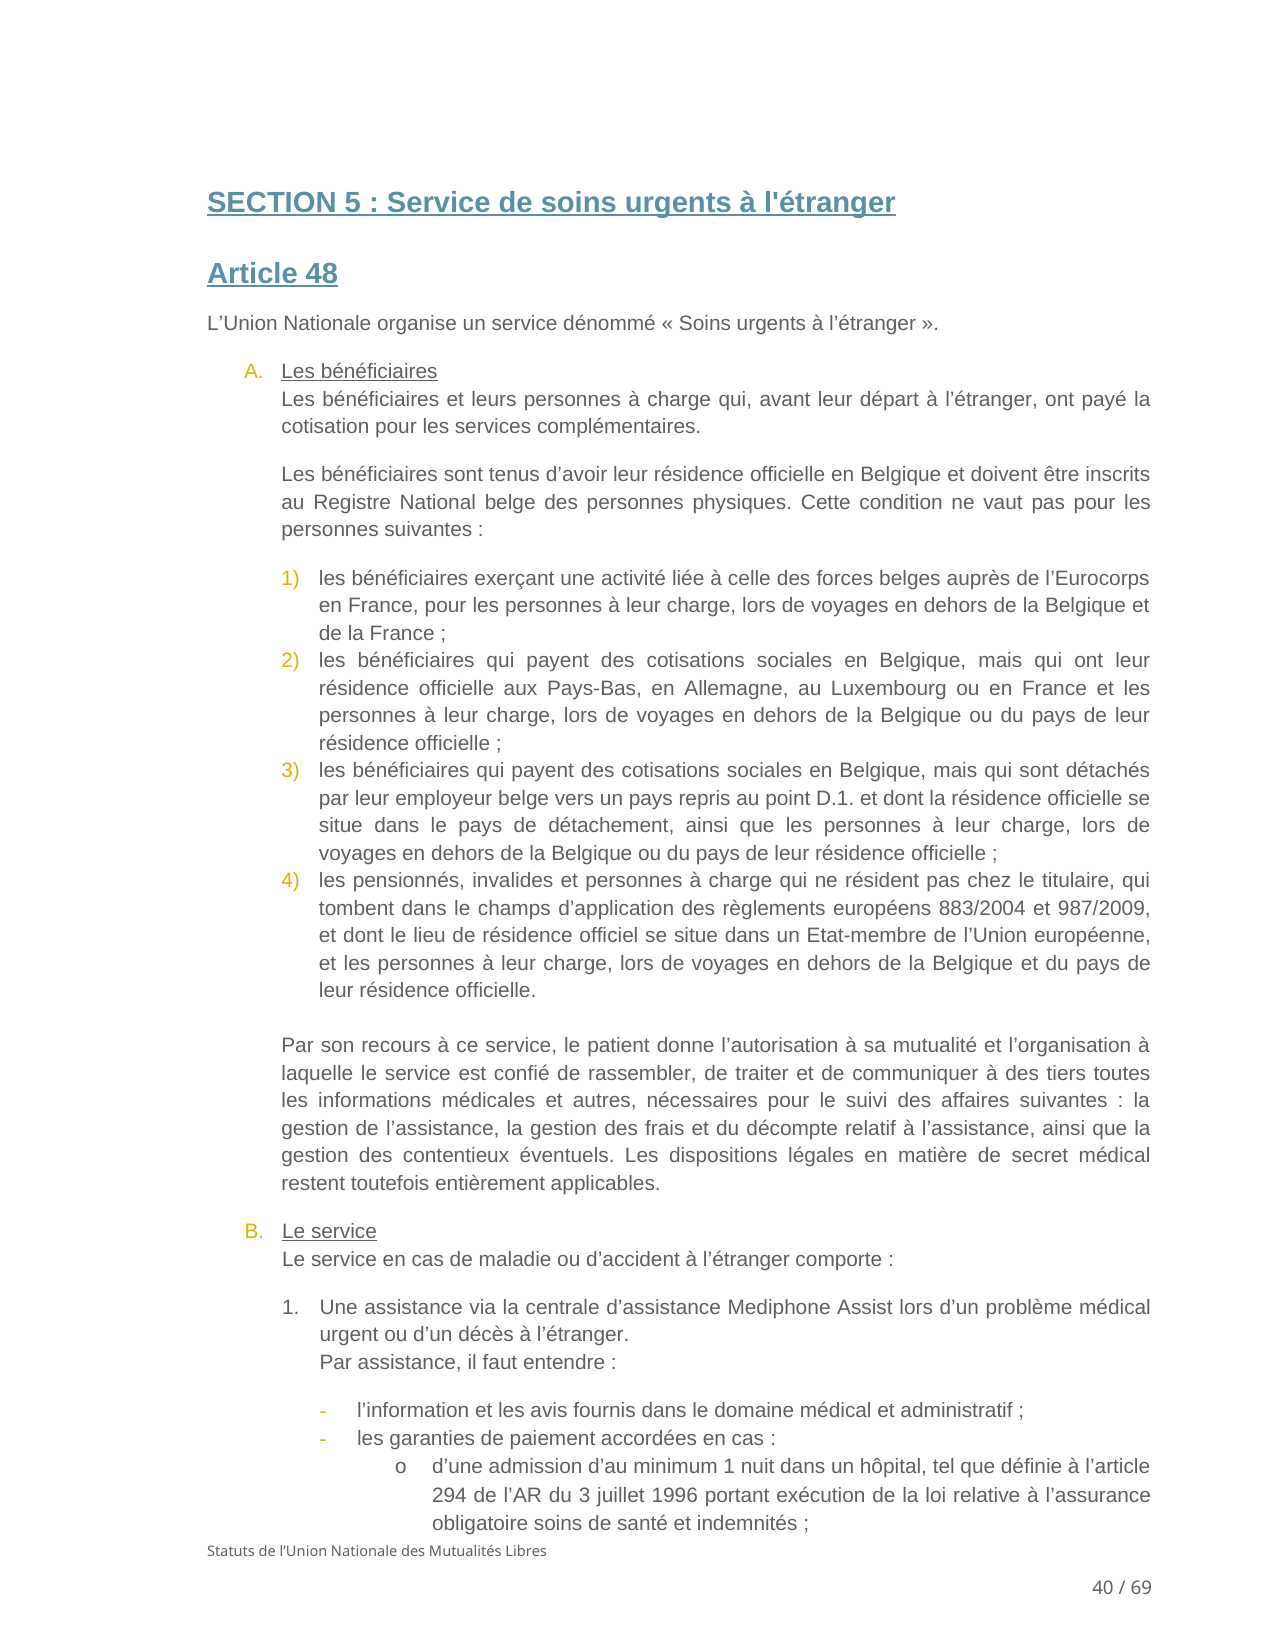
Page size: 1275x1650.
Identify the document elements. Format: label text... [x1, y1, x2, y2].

text Par son recours à ce service, le patient donne l’autorisation à sa mutualité et l’organisation à laquelle le service est confié de rassembler, de traiter et de communiquer à des tiers toutes les informations médicales et autres, nécessaires pour le suivi des affaires suivantes : la gestion de l’assistance, la gestion des frais et du décompte relatif à l’assistance, ainsi que la gestion des contentieux éventuels. Les dispositions légales en matière de secret médical restent toutefois entièrement applicables. [281, 1033, 1152, 1194]
list les garanties de paiement accordées en cas : [319, 1426, 1152, 1450]
text Par assistance, il faut entendre : [319, 1350, 1152, 1374]
list d’une admission d’au minimum 1 nuit dans un hôpital, tel que définie à l’article 294 de l’AR du 3 juillet 1996 portant exécution de la loi relative à l’assurance obligatoire soins de santé et indemnités ; [394, 1453, 1152, 1534]
subtitle SECTION 5 : Service de soins urgents à l'étranger [207, 185, 1152, 219]
list les bénéficiaires exerçant une activité liée à celle des forces belges auprès de l’Eurocorps en France, pour les personnes à leur charge, lors de voyages en dehors de la Belgique et de la France ; [281, 566, 1152, 644]
subtitle Article 48 [207, 256, 1152, 290]
text Les bénéficiaires sont tenus d’avoir leur résidence officielle en Belgique et doivent être inscrits au Registre National belge des personnes physiques. Cette condition ne vaut pas pour les personnes suivantes : [281, 462, 1152, 541]
list l’information et les avis fournis dans le domaine médical et administratif ; [319, 1398, 1152, 1422]
list Le service [244, 1219, 1152, 1243]
list Une assistance via la centrale d’assistance Mediphone Assist lors d’un problème médical urgent ou d’un décès à l’étranger. [282, 1295, 1152, 1346]
list Les bénéficiaires [244, 359, 1152, 383]
list les bénéficiaires qui payent des cotisations sociales en Belgique, mais qui ont leur résidence officielle aux Pays-Bas, en Allemagne, au Luxembourg ou en France et les personnes à leur charge, lors de voyages en dehors de la Belgique ou du pays de leur résidence officielle ; [281, 648, 1152, 754]
text Le service en cas de maladie ou d’accident à l’étranger comporte : [282, 1246, 1152, 1270]
list les bénéficiaires qui payent des cotisations sociales en Belgique, mais qui sont détachés par leur employeur belge vers un pays repris au point D.1. et dont la résidence officielle se situe dans le pays de détachement, ainsi que les personnes à leur charge, lors de voyages en dehors de la Belgique ou du pays de leur résidence officielle ; [281, 758, 1152, 864]
text Les bénéficiaires et leurs personnes à charge qui, avant leur départ à l’étranger, ont payé la cotisation pour les services complémentaires. [281, 386, 1152, 438]
list les pensionnés, invalides et personnes à charge qui ne résident pas chez le titulaire, qui tombent dans le champs d’application des règlements européens 883/2004 et 987/2009, et dont le lieu de résidence officiel se situe dans un Etat-membre de l’Union européenne, et les personnes à leur charge, lors de voyages en dehors de la Belgique et du pays de leur résidence officielle. [281, 868, 1152, 1002]
text L’Union Nationale organise un service dénommé « Soins urgents à l’étranger ». [207, 311, 1152, 334]
